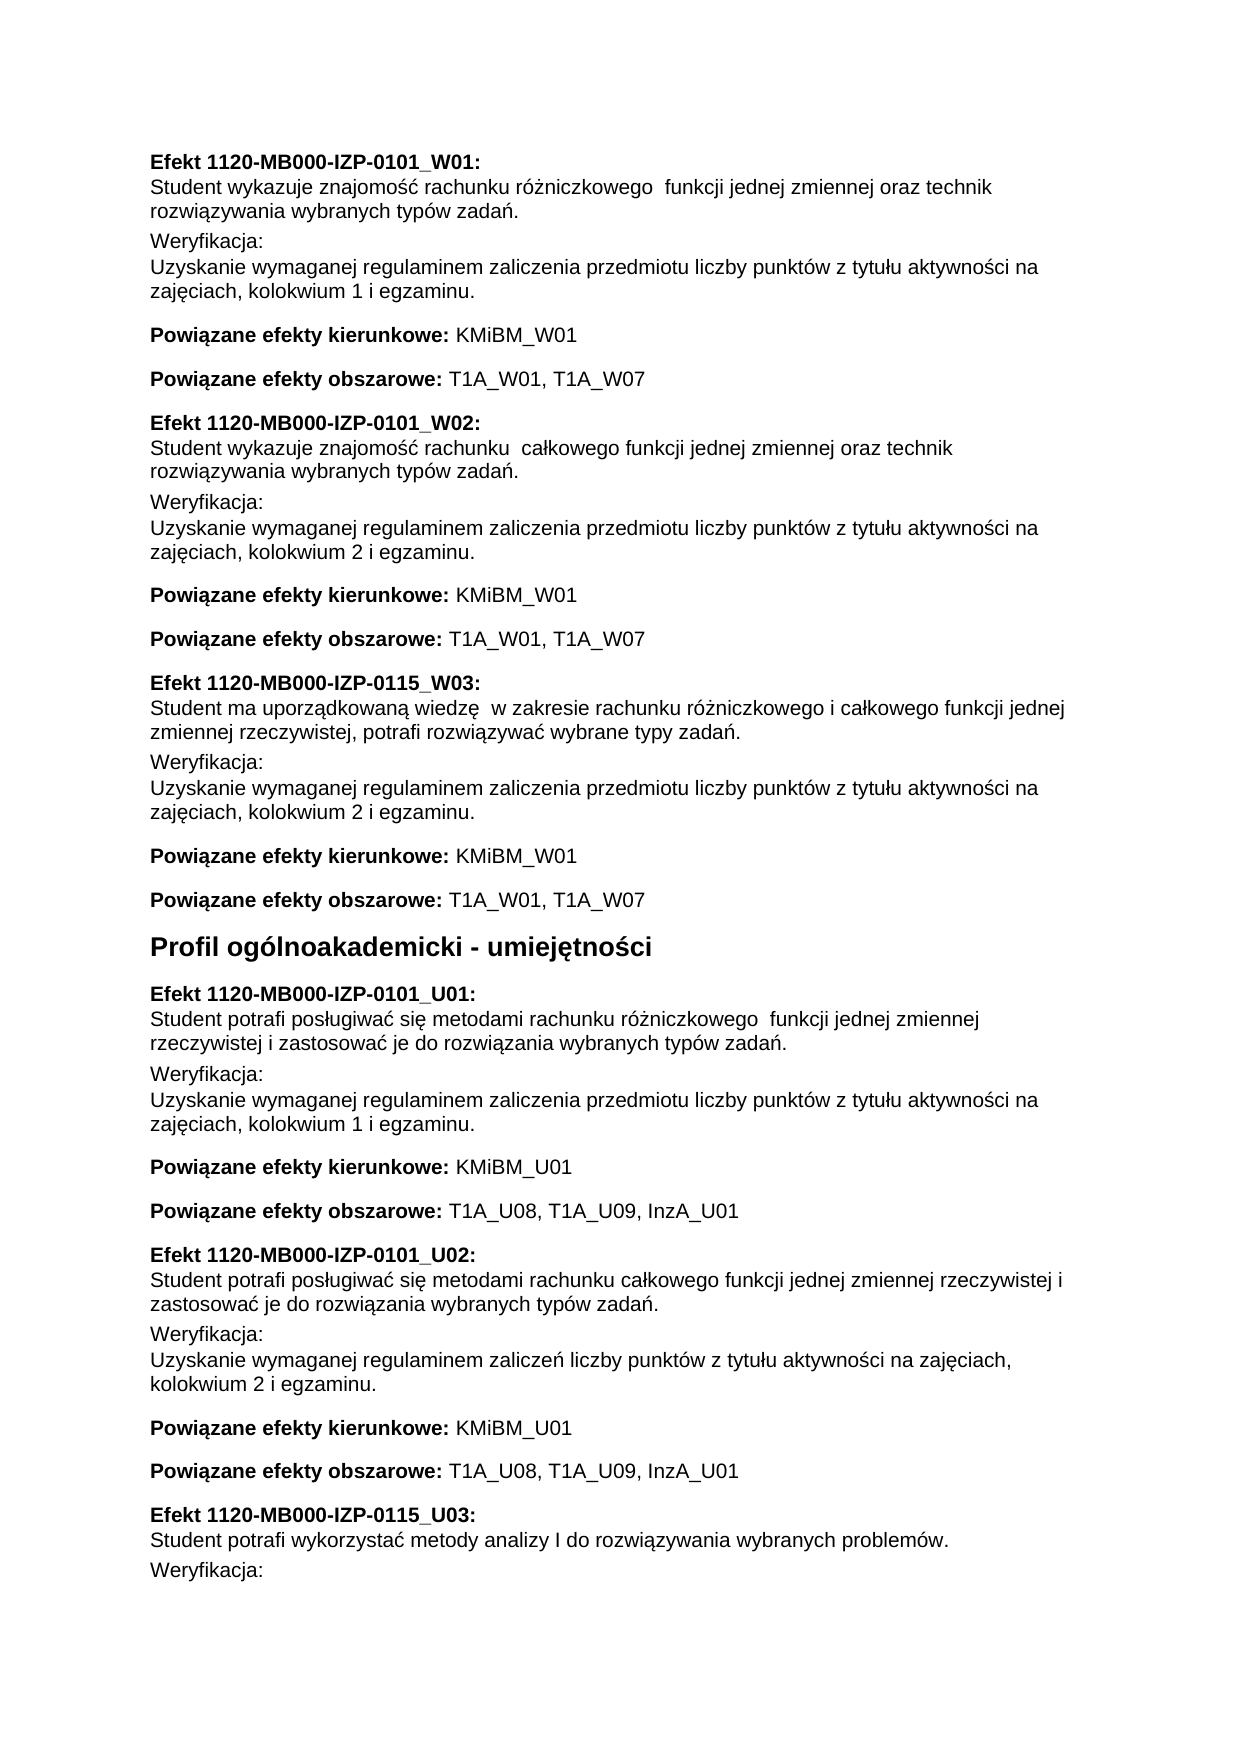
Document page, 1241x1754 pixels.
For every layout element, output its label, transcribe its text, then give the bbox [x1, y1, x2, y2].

text Uzyskanie wymaganej regulaminem zaliczenia przedmiotu liczby punktów z tytułu aktywności na zajęciach, kolokwium 1 i egzaminu. [150, 1087, 1090, 1135]
text Student potrafi wykorzystać metody analizy I do rozwiązywania wybranych problemów. [150, 1528, 1090, 1552]
text Powiązane efekty kierunkowe: KMiBM_U01 [150, 1155, 1090, 1179]
text Efekt 1120-MB000-IZP-0101_W02: [150, 410, 1090, 434]
text Uzyskanie wymaganej regulaminem zaliczenia przedmiotu liczby punktów z tytułu aktywności na zajęciach, kolokwium 2 i egzaminu. [150, 516, 1090, 563]
text Weryfikacja: [150, 229, 1090, 253]
text Efekt 1120-MB000-IZP-0101_U02: [150, 1243, 1090, 1267]
text Powiązane efekty obszarowe: T1A_W01, T1A_W07 [150, 887, 1090, 911]
text Uzyskanie wymaganej regulaminem zaliczenia przedmiotu liczby punktów z tytułu aktywności na zajęciach, kolokwium 1 i egzaminu. [150, 255, 1090, 303]
text Student potrafi posługiwać się metodami rachunku różniczkowego funkcji jednej zmiennej rzeczywistej i zastosować je do rozwiązania wybranych typów zadań. [150, 1007, 1090, 1055]
text Efekt 1120-MB000-IZP-0115_W03: [150, 671, 1090, 695]
text Weryfikacja: [150, 1322, 1090, 1346]
text Efekt 1120-MB000-IZP-0115_U03: [150, 1503, 1090, 1527]
text Student ma uporządkowaną wiedzę w zakresie rachunku różniczkowego i całkowego funkcji jednej zmiennej rzeczywistej, potrafi rozwiązywać wybrane typy zadań. [150, 696, 1090, 744]
text Weryfikacja: [150, 1061, 1090, 1085]
text Student wykazuje znajomość rachunku całkowego funkcji jednej zmiennej oraz technik rozwiązywania wybranych typów zadań. [150, 435, 1090, 483]
text Student potrafi posługiwać się metodami rachunku całkowego funkcji jednej zmiennej rzeczywistej i zastosować je do rozwiązania wybranych typów zadań. [150, 1268, 1090, 1316]
text Powiązane efekty kierunkowe: KMiBM_W01 [150, 323, 1090, 347]
text Uzyskanie wymaganej regulaminem zaliczeń liczby punktów z tytułu aktywności na zajęciach, kolokwium 2 i egzaminu. [150, 1348, 1090, 1396]
text Powiązane efekty obszarowe: T1A_U08, T1A_U09, InzA_U01 [150, 1459, 1090, 1483]
text Powiązane efekty kierunkowe: KMiBM_W01 [150, 583, 1090, 607]
text Weryfikacja: [150, 1558, 1090, 1582]
text Powiązane efekty obszarowe: T1A_W01, T1A_W07 [150, 627, 1090, 651]
text Powiązane efekty kierunkowe: KMiBM_W01 [150, 844, 1090, 868]
text Efekt 1120-MB000-IZP-0101_W01: [150, 150, 1090, 174]
text Powiązane efekty obszarowe: T1A_W01, T1A_W07 [150, 367, 1090, 391]
text Powiązane efekty kierunkowe: KMiBM_U01 [150, 1416, 1090, 1439]
subtitle Profil ogólnoakademicki - umiejętności [150, 931, 1090, 962]
text Weryfikacja: [150, 489, 1090, 513]
text Powiązane efekty obszarowe: T1A_U08, T1A_U09, InzA_U01 [150, 1199, 1090, 1223]
text Uzyskanie wymaganej regulaminem zaliczenia przedmiotu liczby punktów z tytułu aktywności na zajęciach, kolokwium 2 i egzaminu. [150, 776, 1090, 824]
text Student wykazuje znajomość rachunku różniczkowego funkcji jednej zmiennej oraz technik rozwiązywania wybranych typów zadań. [150, 175, 1090, 223]
text Efekt 1120-MB000-IZP-0101_U01: [150, 982, 1090, 1006]
text Weryfikacja: [150, 750, 1090, 774]
